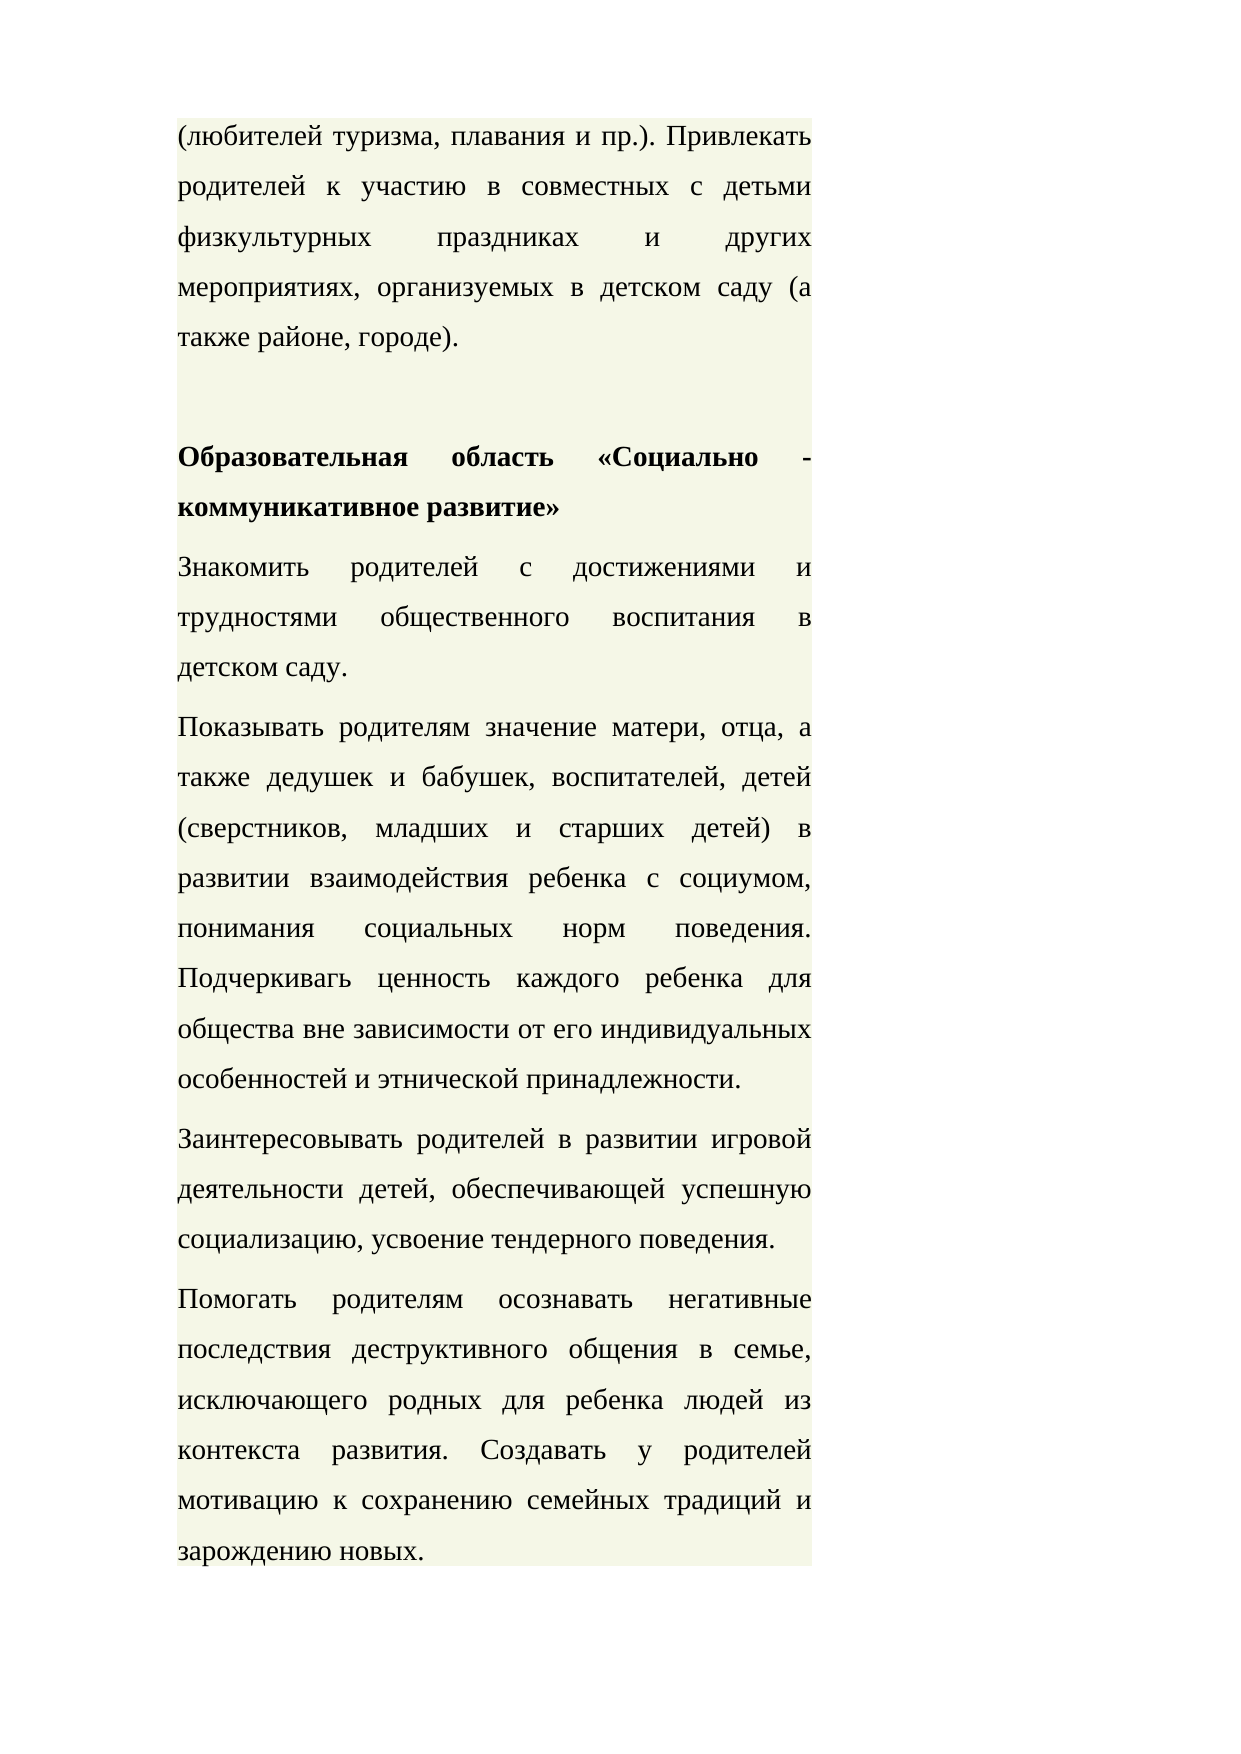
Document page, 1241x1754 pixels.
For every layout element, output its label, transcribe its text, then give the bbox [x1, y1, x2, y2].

text Показывать родителям значение матери, отца, а также дедушек и бабушек, воспитателей, детей (сверстников, младших и старших детей) в развитии взаимодействия ребенка с социумом, понимания социальных норм поведения. Подчеркивагь ценность каждого ребенка для общества вне зависимости от его индивидуальных особенностей и этнической принадлежности. [177, 709, 812, 1095]
text Помогать родителям осознавать негативные последствия деструктивного общения в семье, исключающего родных для ребенка людей из контекста развития. Создавать у родителей мотивацию к сохранению семейных традиций и зарождению новых. [177, 1281, 812, 1566]
text Знакомить родителей с достижениями и трудностями общественного воспитания в детском саду. [177, 549, 812, 683]
text Образовательная область «Социально - коммуникативное развитие» [177, 439, 812, 523]
text Заинтересовывать родителей в развитии игровой деятельности детей, обеспечивающей успешную социализацию, усвоение тендерного поведения. [177, 1121, 812, 1255]
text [177, 118, 812, 353]
